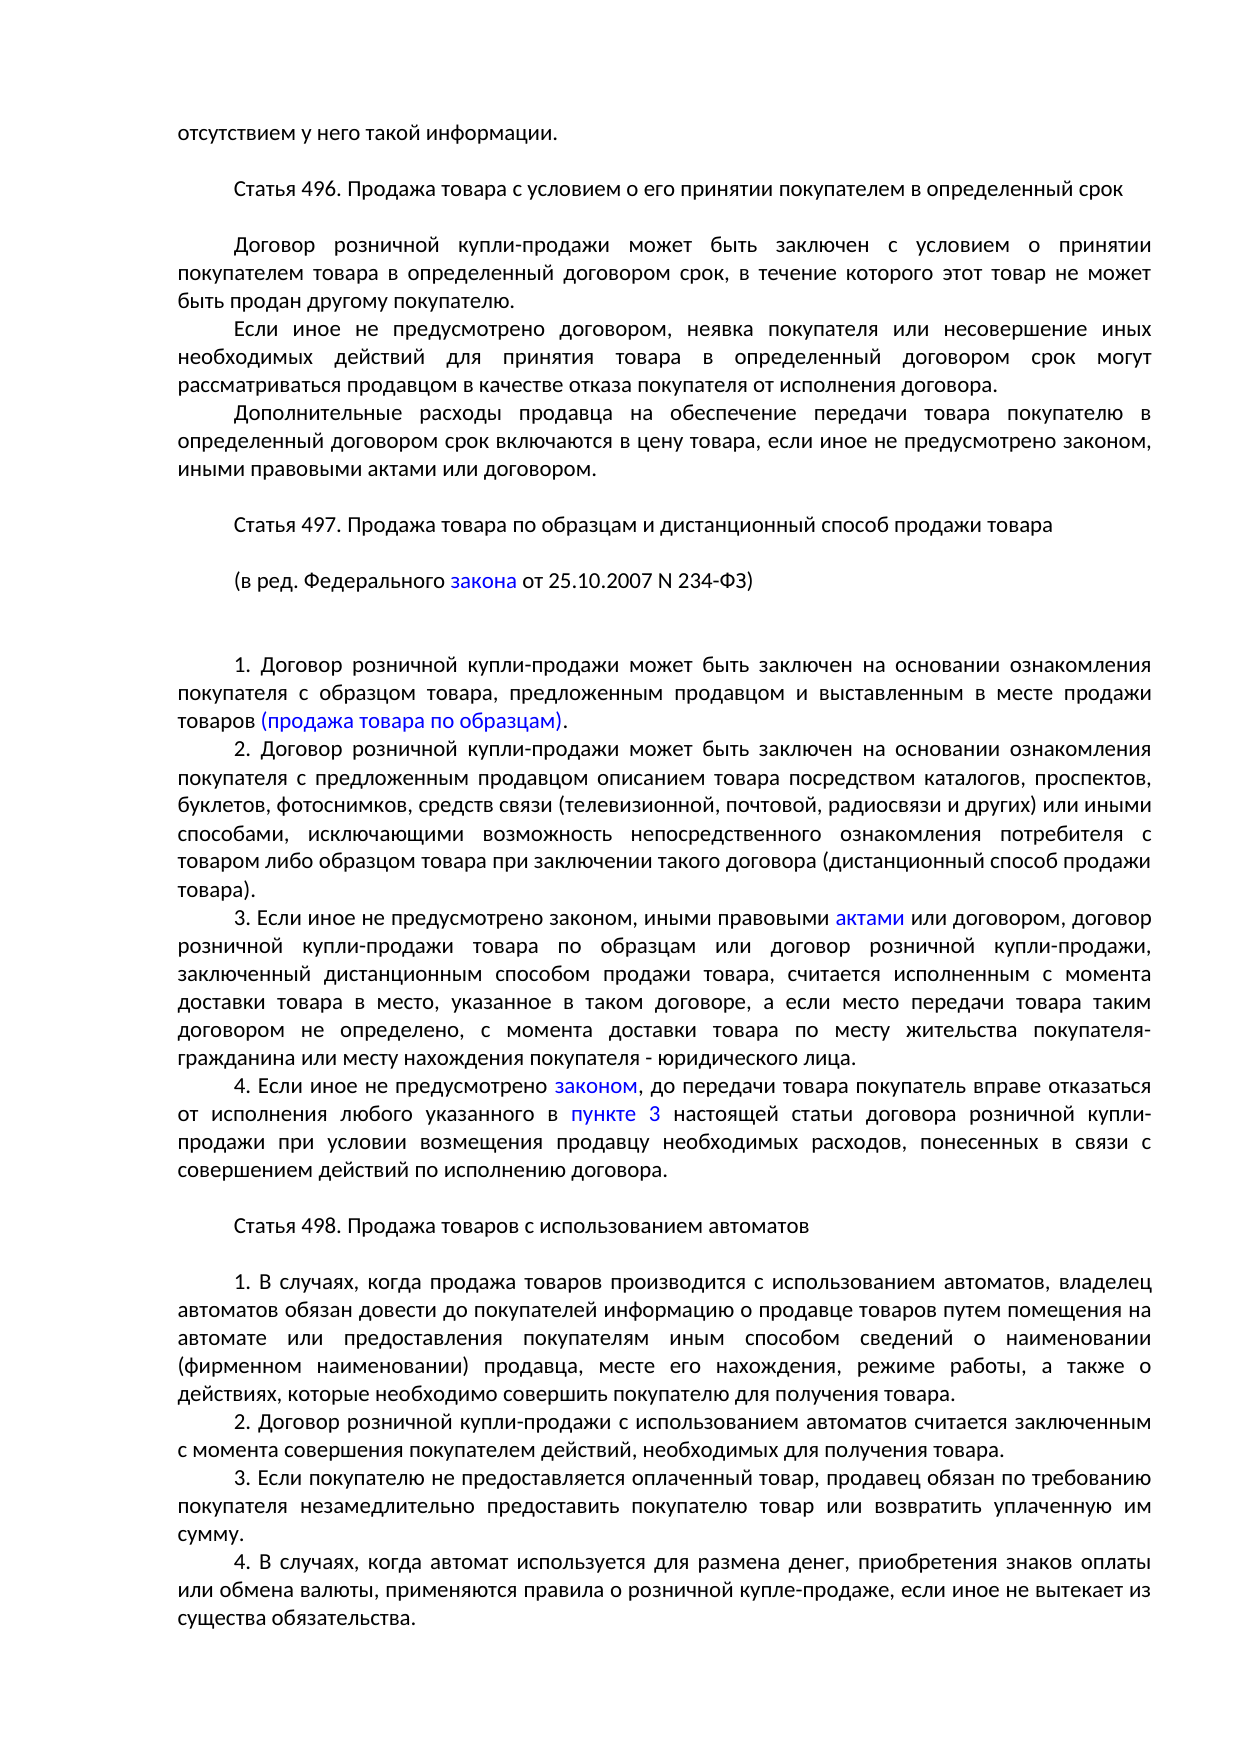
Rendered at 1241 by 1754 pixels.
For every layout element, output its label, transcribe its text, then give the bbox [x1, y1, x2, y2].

text Если иное не предусмотрено договором, неявка покупателя или несовершение иных необходимых действий для принятия товара в определенный договором срок могут рассматриваться продавцом в качестве отказа покупателя от исполнения договора. [177, 314, 1152, 398]
text (в ред. Федерального закона от 25.10.2007 N 234-ФЗ) [177, 566, 1152, 594]
text 3. Если иное не предусмотрено законом, иными правовыми актами или договором, договор розничной купли-продажи товара по образцам или договор розничной купли-продажи, заключенный дистанционным способом продажи товара, считается исполненным с момента доставки товара в место, указанное в таком договоре, а если место передачи товара таким договором не определено, с момента доставки товара по месту жительства покупателя-гражданина или месту нахождения покупателя - юридического лица. [177, 903, 1152, 1071]
text 2. Договор розничной купли-продажи с использованием автоматов считается заключенным с момента совершения покупателем действий, необходимых для получения товара. [177, 1407, 1152, 1463]
text Договор розничной купли-продажи может быть заключен с условием о принятии покупателем товара в определенный договором срок, в течение которого этот товар не может быть продан другому покупателю. [177, 230, 1152, 314]
text Дополнительные расходы продавца на обеспечение передачи товара покупателю в определенный договором срок включаются в цену товара, если иное не предусмотрено законом, иными правовыми актами или договором. [177, 398, 1152, 482]
text 4. Если иное не предусмотрено законом, до передачи товара покупатель вправе отказаться от исполнения любого указанного в пункте 3 настоящей статьи договора розничной купли-продажи при условии возмещения продавцу необходимых расходов, понесенных в связи с совершением действий по исполнению договора. [177, 1071, 1152, 1183]
text 2. Договор розничной купли-продажи может быть заключен на основании ознакомления покупателя с предложенным продавцом описанием товара посредством каталогов, проспектов, буклетов, фотоснимков, средств связи (телевизионной, почтовой, радиосвязи и других) или иными способами, исключающими возможность непосредственного ознакомления потребителя с товаром либо образцом товара при заключении такого договора (дистанционный способ продажи товара). [177, 734, 1152, 903]
text 3. Если покупателю не предоставляется оплаченный товар, продавец обязан по требованию покупателя незамедлительно предоставить покупателю товар или возвратить уплаченную им сумму. [177, 1463, 1152, 1547]
text Статья 498. Продажа товаров с использованием автоматов [177, 1211, 1152, 1239]
text 1. Договор розничной купли-продажи может быть заключен на основании ознакомления покупателя с образцом товара, предложенным продавцом и выставленным в месте продажи товаров (продажа товара по образцам). [177, 651, 1152, 734]
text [177, 118, 1152, 146]
text 4. В случаях, когда автомат используется для размена денег, приобретения знаков оплаты или обмена валюты, применяются правила о розничной купле-продаже, если иное не вытекает из существа обязательства. [177, 1547, 1152, 1631]
text Статья 497. Продажа товара по образцам и дистанционный способ продажи товара [177, 510, 1152, 538]
text 1. В случаях, когда продажа товаров производится с использованием автоматов, владелец автоматов обязан довести до покупателей информацию о продавце товаров путем помещения на автомате или предоставления покупателям иным способом сведений о наименовании (фирменном наименовании) продавца, месте его нахождения, режиме работы, а также о действиях, которые необходимо совершить покупателю для получения товара. [177, 1267, 1152, 1407]
text Статья 496. Продажа товара с условием о его принятии покупателем в определенный срок [177, 174, 1152, 202]
